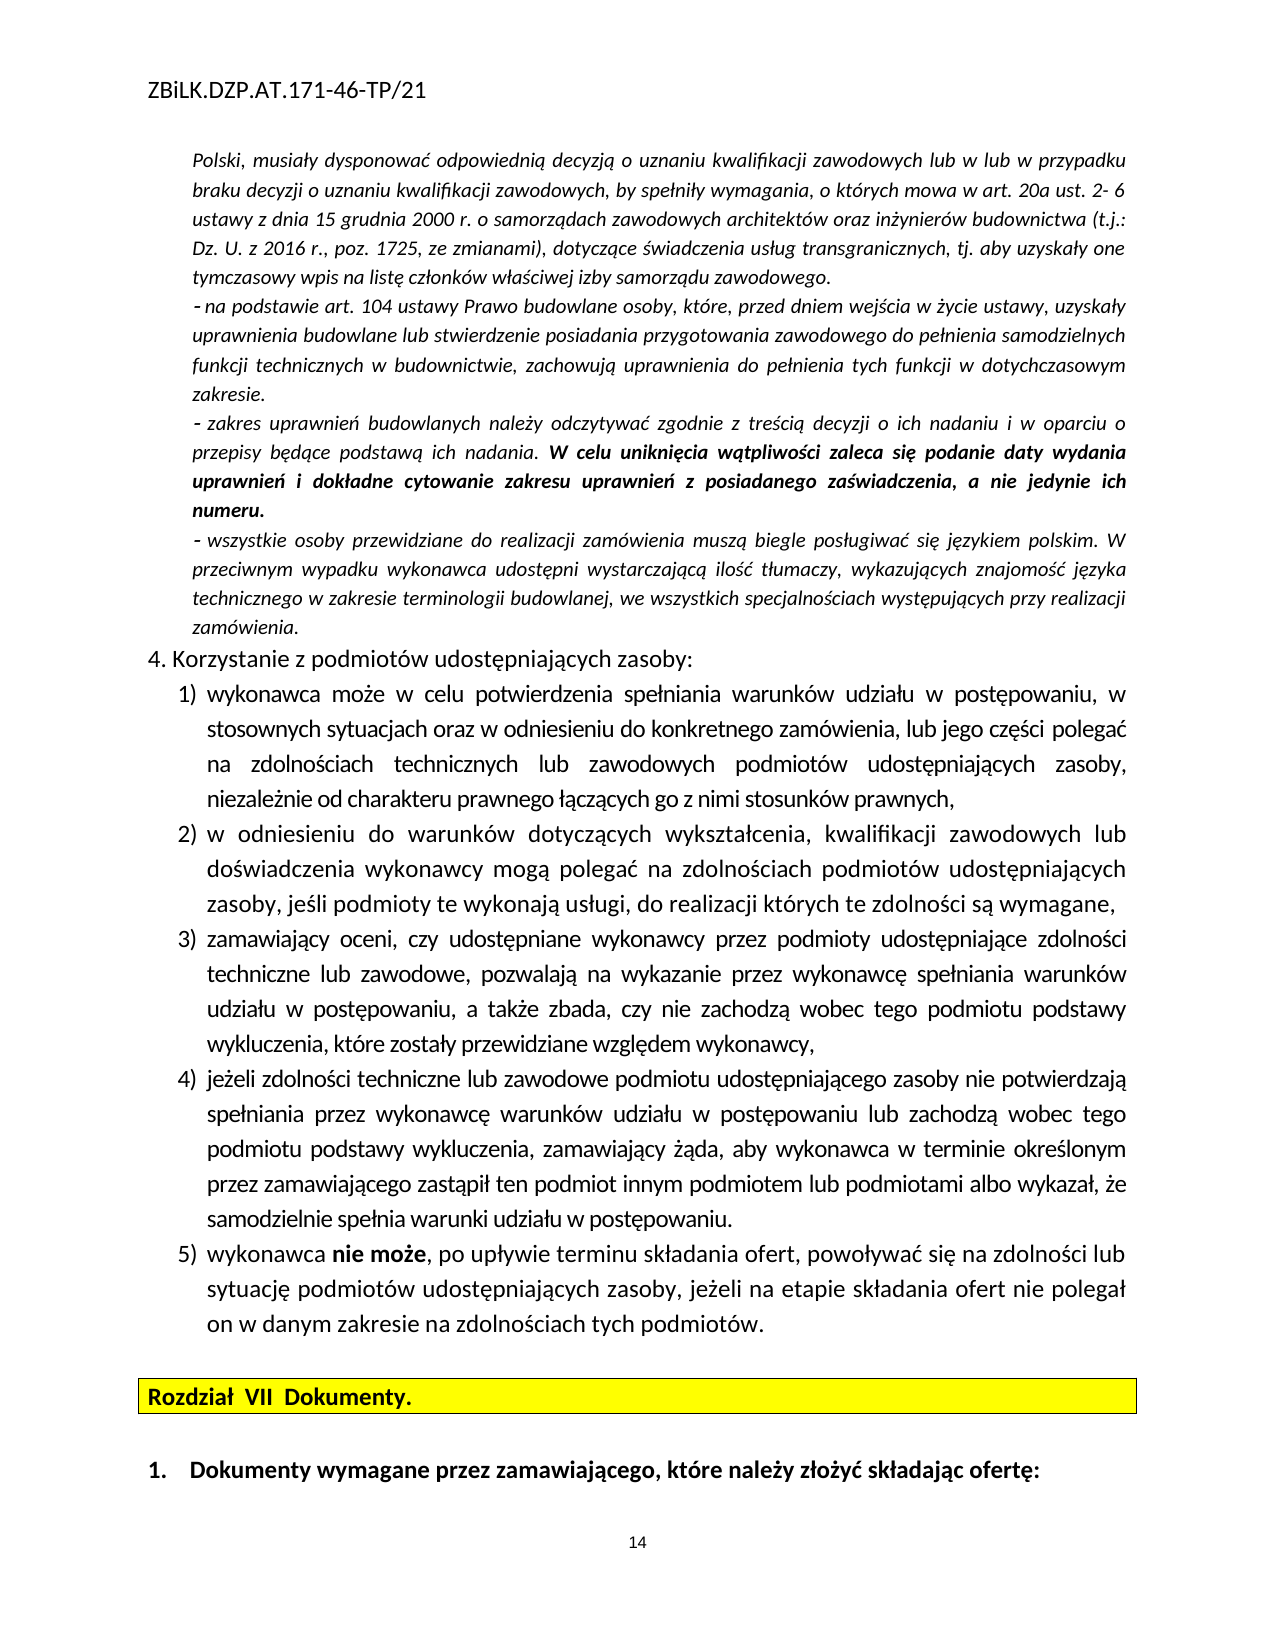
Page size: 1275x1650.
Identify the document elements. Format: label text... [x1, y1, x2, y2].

text wszystkie osoby przewidziane do realizacji zamówienia muszą biegle posługiwać się językiem polskim. W przeciwnym wypadku wykonawca udostępni wystarczającą ilość tłumaczy, wykazujących znajomość języka technicznego w zakresie terminologii budowlanej, we wszystkich specjalnościach występujących przy realizacji zamówienia. [192, 527, 1127, 640]
list zamawiający oceni, czy udostępniane wykonawcy przez podmioty udostępniające zdolności techniczne lub zawodowe, pozwalają na wykazanie przez wykonawcę spełniania warunków udziału w postępowaniu, a także zbada, czy nie zachodzą wobec tego podmiotu podstawy wykluczenia, które zostały przewidziane względem wykonawcy, [177, 923, 1127, 1059]
text 4. Korzystanie z podmiotów udostępniających zasoby: [148, 643, 1127, 674]
subtitle Rozdział VII Dokumenty. [139, 1379, 1136, 1413]
list wykonawca może w celu potwierdzenia spełniania warunków udziału w postępowaniu, w stosownych sytuacjach oraz w odniesieniu do konkretnego zamówienia, lub jego części polegać na zdolnościach technicznych lub zawodowych podmiotów udostępniających zasoby, niezależnie od charakteru prawnego łączących go z nimi stosunków prawnych, [177, 678, 1127, 814]
list wykonawca nie może, po upływie terminu składania ofert, powoływać się na zdolności lub sytuację podmiotów udostępniających zasoby, jeżeli na etapie składania ofert nie polegał on w danym zakresie na zdolnościach tych podmiotów. [177, 1238, 1127, 1339]
text na podstawie art. 104 ustawy Prawo budowlane osoby, które, przed dniem wejścia w życie ustawy, uzyskały uprawnienia budowlane lub stwierdzenie posiadania przygotowania zawodowego do pełnienia samodzielnych funkcji technicznych w budownictwie, zachowują uprawnienia do pełnienia tych funkcji w dotychczasowym zakresie. [192, 293, 1127, 406]
list w odniesieniu do warunków dotyczących wykształcenia, kwalifikacji zawodowych lub doświadczenia wykonawcy mogą polegać na zdolnościach podmiotów udostępniających zasoby, jeśli podmioty te wykonają usługi, do realizacji których te zdolności są wymagane, [177, 818, 1127, 919]
list jeżeli zdolności techniczne lub zawodowe podmiotu udostępniającego zasoby nie potwierdzają spełniania przez wykonawcę warunków udziału w postępowaniu lub zachodzą wobec tego podmiotu podstawy wykluczenia, zamawiający żąda, aby wykonawca w terminie określonym przez zamawiającego zastąpił ten podmiot innym podmiotem lub podmiotami albo wykazał, że samodzielnie spełnia warunki udziału w postępowaniu. [177, 1063, 1127, 1234]
text 1. Dokumenty wymagane przez zamawiającego, które należy złożyć składając ofertę: [148, 1454, 1127, 1484]
text zakres uprawnień budowlanych należy odczytywać zgodnie z treścią decyzji o ich nadaniu i w oparciu o przepisy będące podstawą ich nadania. W celu uniknięcia wątpliwości zaleca się podanie daty wydania uprawnień i dokładne cytowanie zakresu uprawnień z posiadanego zaświadczenia, a nie jedynie ich numeru. [192, 410, 1127, 523]
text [192, 148, 1127, 290]
